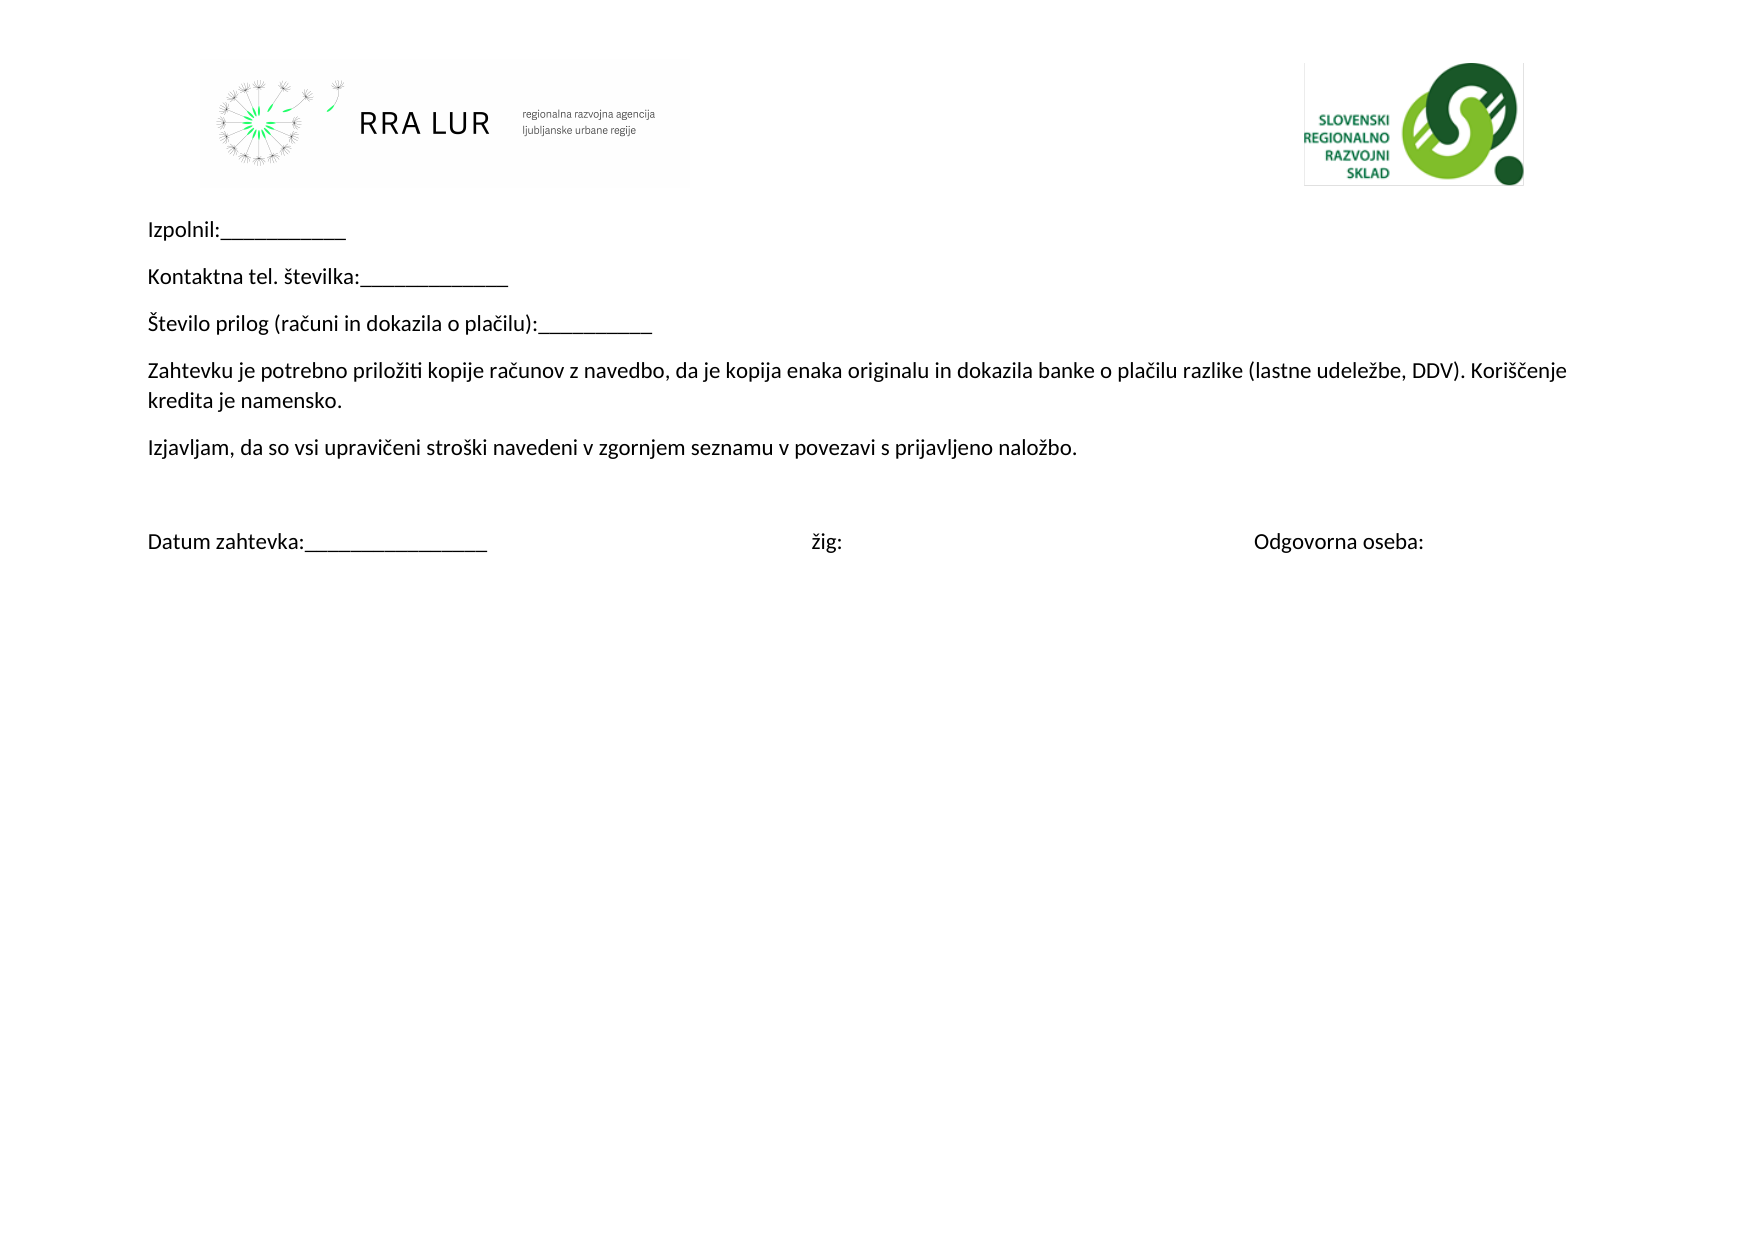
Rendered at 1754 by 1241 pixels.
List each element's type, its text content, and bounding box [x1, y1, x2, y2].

text Datum zahtevka:________________ žig: Odgovorna oseba: [148, 527, 1606, 555]
picture [199, 59, 691, 188]
text Izjavljam, da so vsi upravičeni stroški navedeni v zgornjem seznamu v povezavi s prijavljeno naložbo. [148, 433, 1606, 461]
picture [1303, 63, 1525, 188]
text Število prilog (računi in dokazila o plačilu):__________ [148, 309, 1606, 337]
text Zahtevku je potrebno priložiti kopije računov z navedbo, da je kopija enaka originalu in dokazila banke o plačilu razlike (lastne udeležbe, DDV). Koriščenje kredita je namensko. [148, 356, 1606, 414]
text Izpolnil:___________ [148, 215, 1606, 243]
text Kontaktna tel. številka:_____________ [148, 262, 1606, 290]
